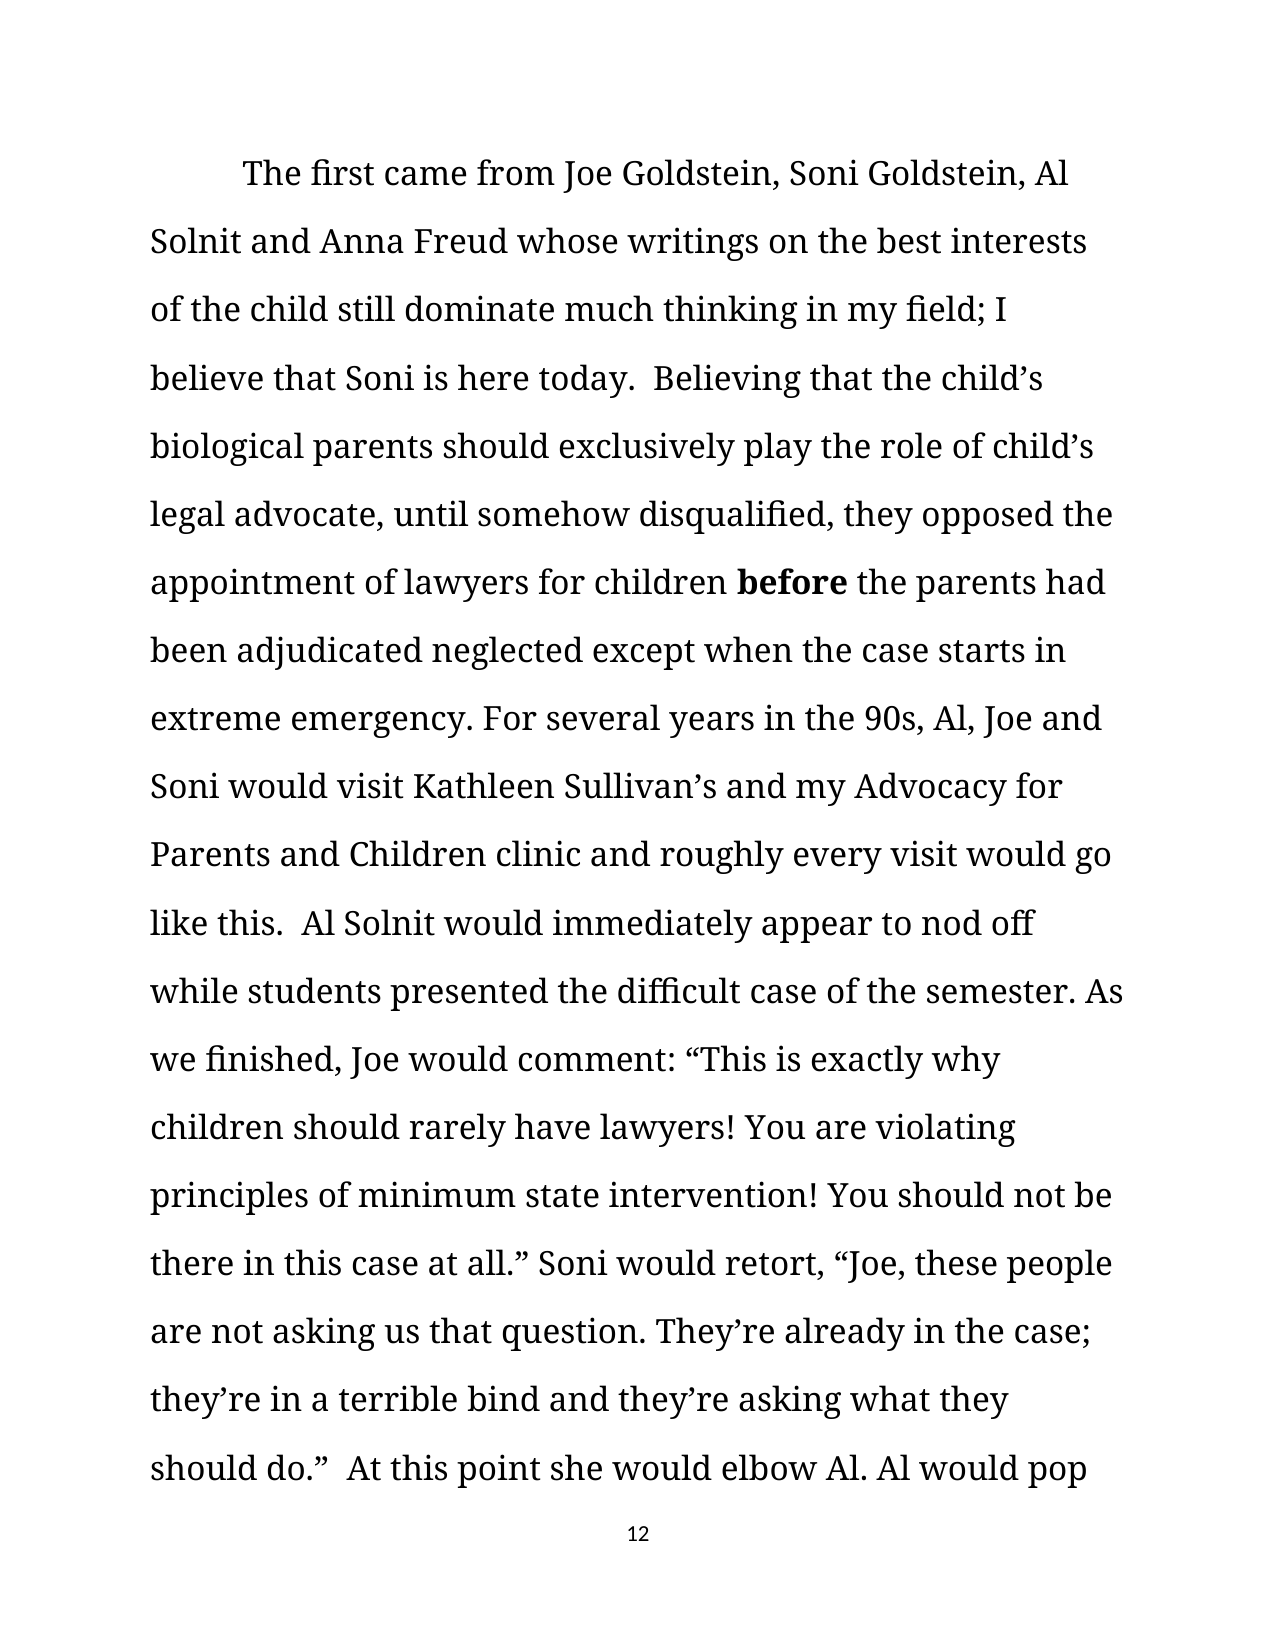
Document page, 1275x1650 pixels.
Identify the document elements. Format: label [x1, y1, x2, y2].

text [150, 150, 1125, 1490]
